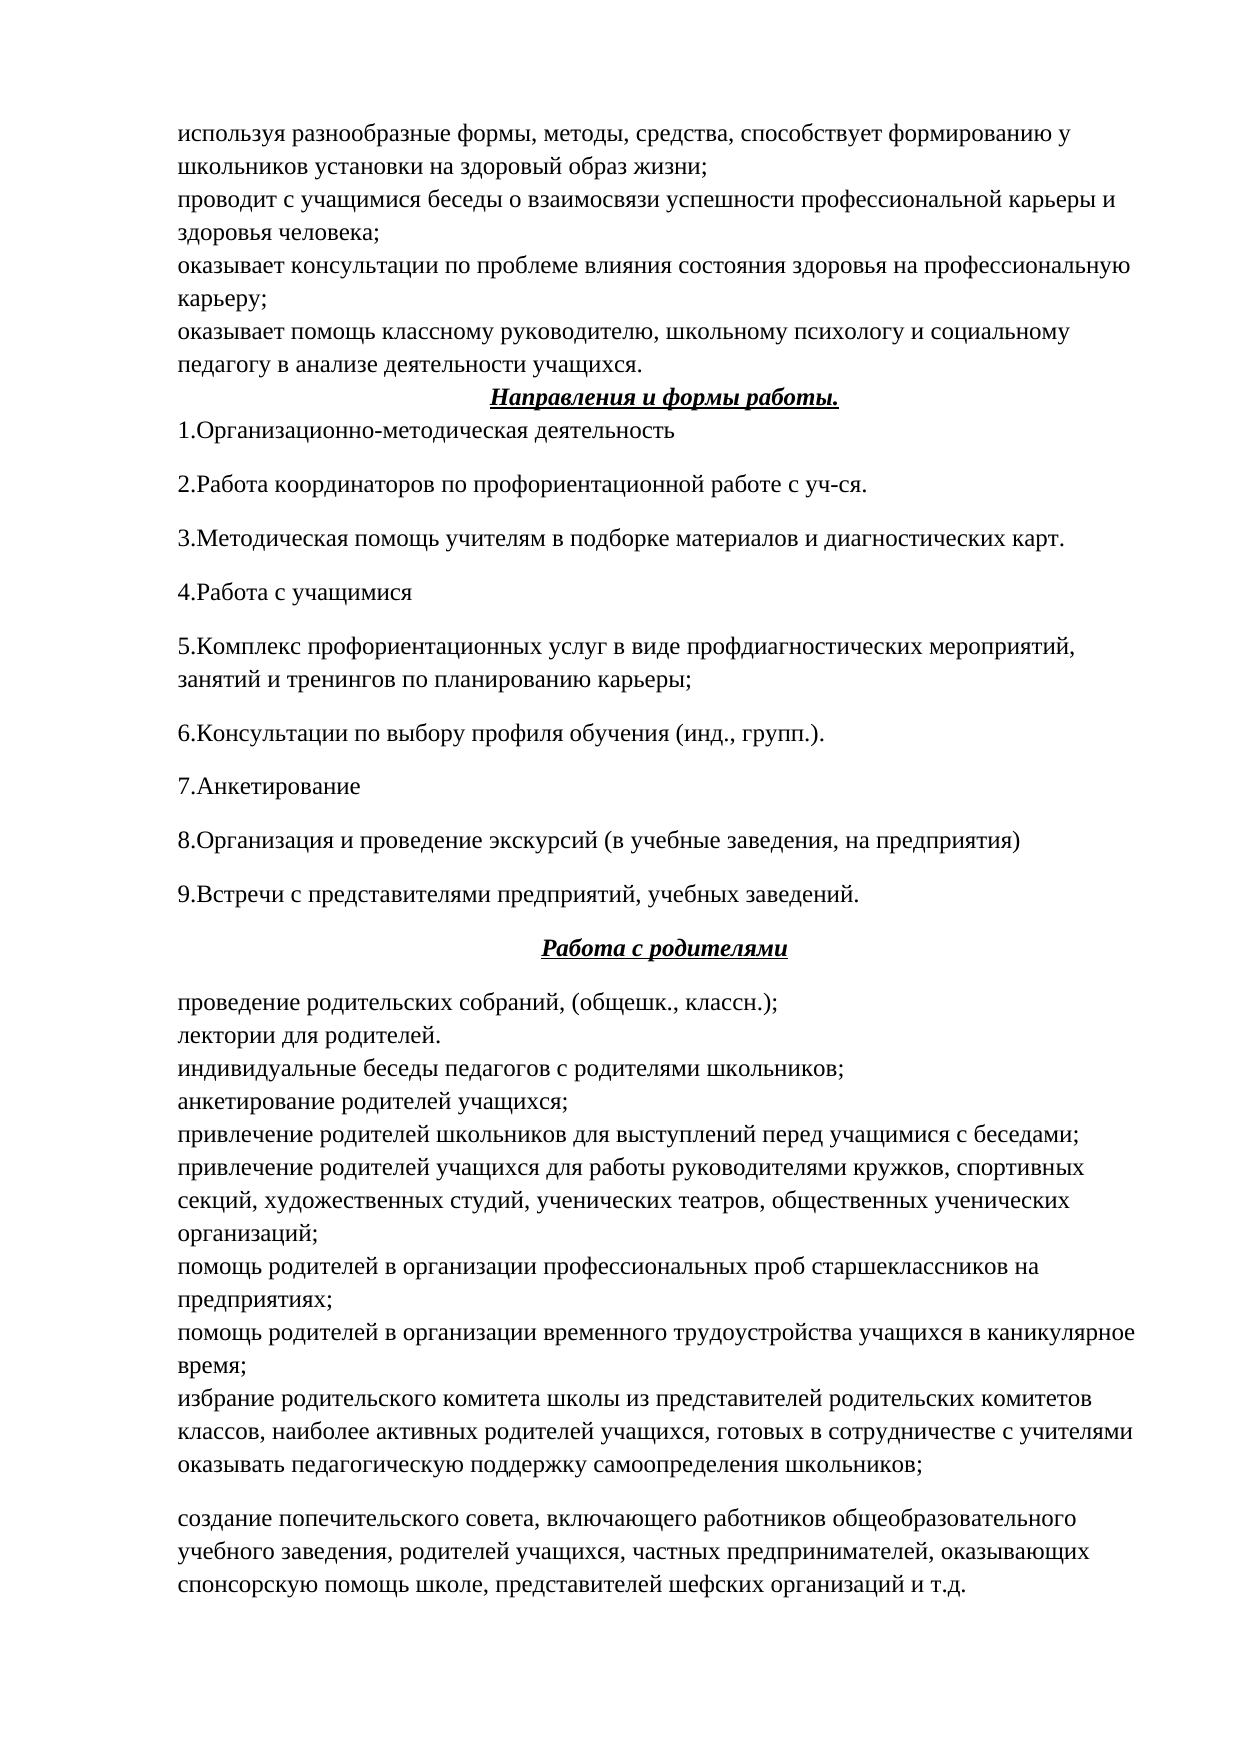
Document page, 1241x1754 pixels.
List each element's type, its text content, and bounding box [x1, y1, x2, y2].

text помощь родителей в организации профессиональных проб старшеклассников на предприятиях; [177, 1251, 1152, 1313]
text используя разнообразные формы, методы, средства, способствует формированию у школьников установки на здоровый образ жизни; [177, 118, 1152, 180]
text 1.Организационно-методическая деятельность [177, 415, 1152, 444]
text привлечение родителей школьников для выступлений перед учащимися с беседами; [177, 1119, 1152, 1148]
text 3.Методическая помощь учителям в подборке материалов и диагностических карт. [177, 523, 1152, 552]
text Работа с родителями [177, 933, 1152, 962]
text Направления и формы работы. [177, 382, 1152, 411]
text лектории для родителей. [177, 1020, 1152, 1049]
text привлечение родителей учащихся для работы руководителями кружков, спортивных секций, художественных студий, ученических театров, общественных ученических организаций; [177, 1152, 1152, 1247]
text 7.Анкетирование [177, 771, 1152, 800]
text 5.Комплекс профориентационных услуг в виде профдиагностических мероприятий, занятий и тренингов по планированию карьеры; [177, 631, 1152, 692]
text 9.Встречи с представителями предприятий, учебных заведений. [177, 879, 1152, 908]
text проведение родительских собраний, (общешк., классн.); [177, 987, 1152, 1016]
text проводит с учащимися беседы о взаимосвязи успешности профессиональной карьеры и здоровья человека; [177, 184, 1152, 246]
text помощь родителей в организации временного трудоустройства учащихся в каникулярное время; [177, 1317, 1152, 1379]
text анкетирование родителей учащихся; [177, 1086, 1152, 1115]
text 4.Работа с учащимися [177, 577, 1152, 606]
text оказывает помощь классному руководителю, школьному психологу и социальному педагогу в анализе деятельности учащихся. [177, 316, 1152, 378]
text 8.Организация и проведение экскурсий (в учебные заведения, на предприятия) [177, 825, 1152, 854]
text создание попечительского совета, включающего работников общеобразовательного учебного заведения, родителей учащихся, частных предпринимателей, оказывающих спонсорскую помощь школе, представителей шефских организаций и т.д. [177, 1503, 1152, 1598]
text 6.Консультации по выбору профиля обучения (инд., групп.). [177, 718, 1152, 746]
text 2.Работа координаторов по профориентационной работе с уч-ся. [177, 469, 1152, 498]
text оказывает консультации по проблеме влияния состояния здоровья на профессиональную карьеру; [177, 250, 1152, 312]
text избрание родительского комитета школы из представителей родительских комитетов классов, наиболее активных родителей учащихся, готовых в сотрудничестве с учителями оказывать педагогическую поддержку самоопределения школьников; [177, 1383, 1152, 1478]
text индивидуальные беседы педагогов с родителями школьников; [177, 1053, 1152, 1082]
